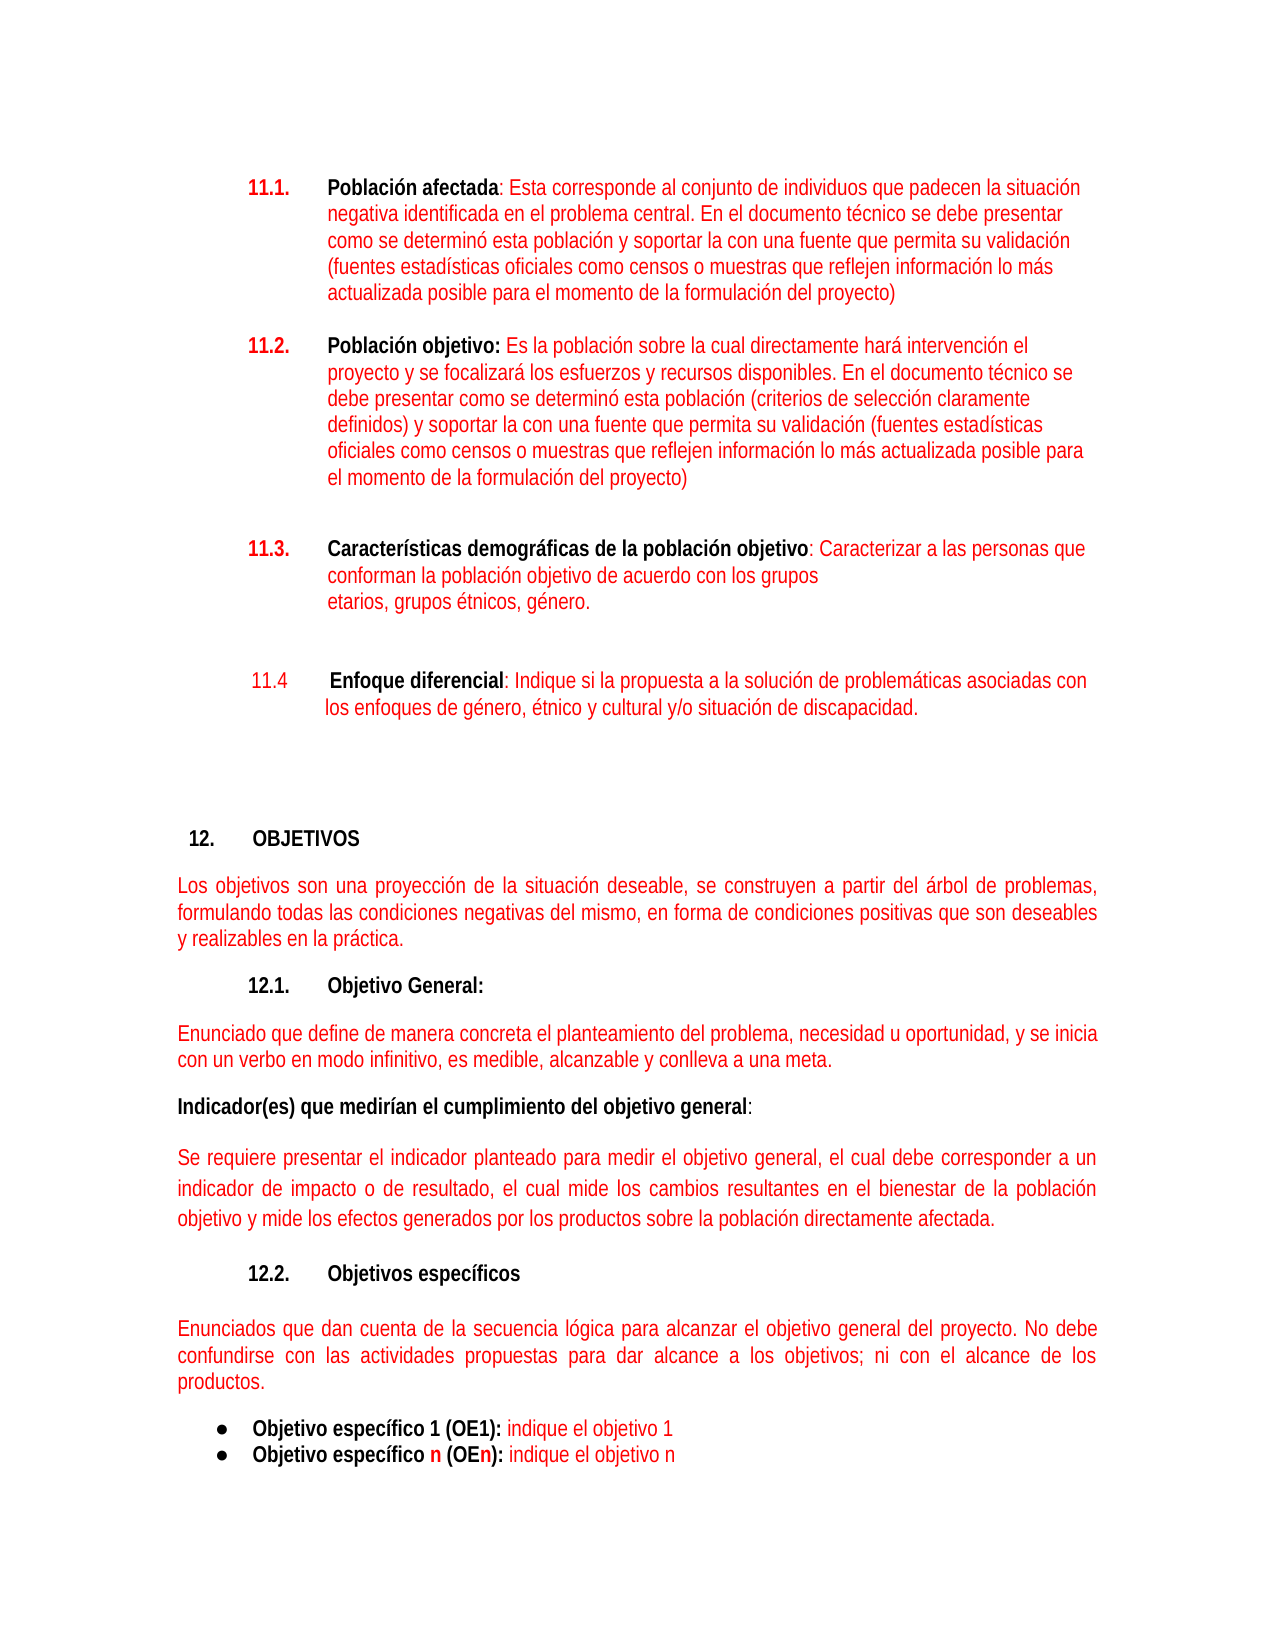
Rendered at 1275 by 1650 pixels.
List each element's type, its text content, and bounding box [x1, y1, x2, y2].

text Enunciados que dan cuenta de la secuencia lógica para alcanzar el objetivo general del proyecto. No debe confundirse con las actividades propuestas para dar alcance a los objetivos; ni con el alcance de los productos. [177, 1315, 1098, 1394]
text Indicador(es) que medirían el cumplimiento del objetivo general: [177, 1093, 1098, 1119]
list Objetivos específicos [290, 1260, 1098, 1286]
text Los objetivos son una proyección de la situación deseable, se construyen a partir del árbol de problemas, formulando todas las condiciones negativas del mismo, en forma de condiciones positivas que son deseables y realizables en la práctica. [177, 872, 1098, 951]
list Población objetivo: Es la población sobre la cual directamente hará intervención el proyecto y se focalizará los esfuerzos y recursos disponibles. En el documento técnico se debe presentar como se determinó esta población (criterios de selección claramente definidos) y soportar la con una fuente que permita su validación (fuentes estadísticas oficiales como censos o muestras que reflejen información lo más actualizada posible para el momento de la formulación del proyecto) [290, 332, 1098, 490]
list OBJETIVOS [215, 825, 1098, 852]
text Enunciado que define de manera concreta el planteamiento del problema, necesidad u oportunidad, y se inicia con un verbo en modo infinitivo, es medible, alcanzable y conlleva a una meta. [177, 1019, 1098, 1072]
list Objetivo General: [290, 972, 1098, 999]
text Se requiere presentar el indicador planteado para medir el objetivo general, el cual debe corresponder a un indicador de impacto o de resultado, el cual mide los cambios resultantes en el bienestar de la población objetivo y mide los efectos generados por los productos sobre la población directamente afectada. [177, 1144, 1098, 1231]
list Objetivo específico 1 (OE1): indique el objetivo 1 [215, 1415, 1098, 1441]
list Características demográficas de la población objetivo: Caracterizar a las personas que conforman la población objetivo de acuerdo con los grupos [290, 535, 1098, 588]
list Objetivo específico n (OEn): indique el objetivo n [215, 1441, 1098, 1468]
list Población afectada: Esta corresponde al conjunto de individuos que padecen la situación negativa identificada en el problema central. En el documento técnico se debe presentar como se determinó esta población y soportar la con una fuente que permita su validación (fuentes estadísticas oficiales como censos o muestras que reflejen información lo más actualizada posible para el momento de la formulación del proyecto) [290, 174, 1098, 306]
text etarios, grupos étnicos, género. [327, 588, 1098, 614]
text 11.4 Enfoque diferencial: Indique si la propuesta a la solución de problemáticas asociadas con los enfoques de género, étnico y cultural y/o situación de discapacidad. [251, 667, 1098, 720]
